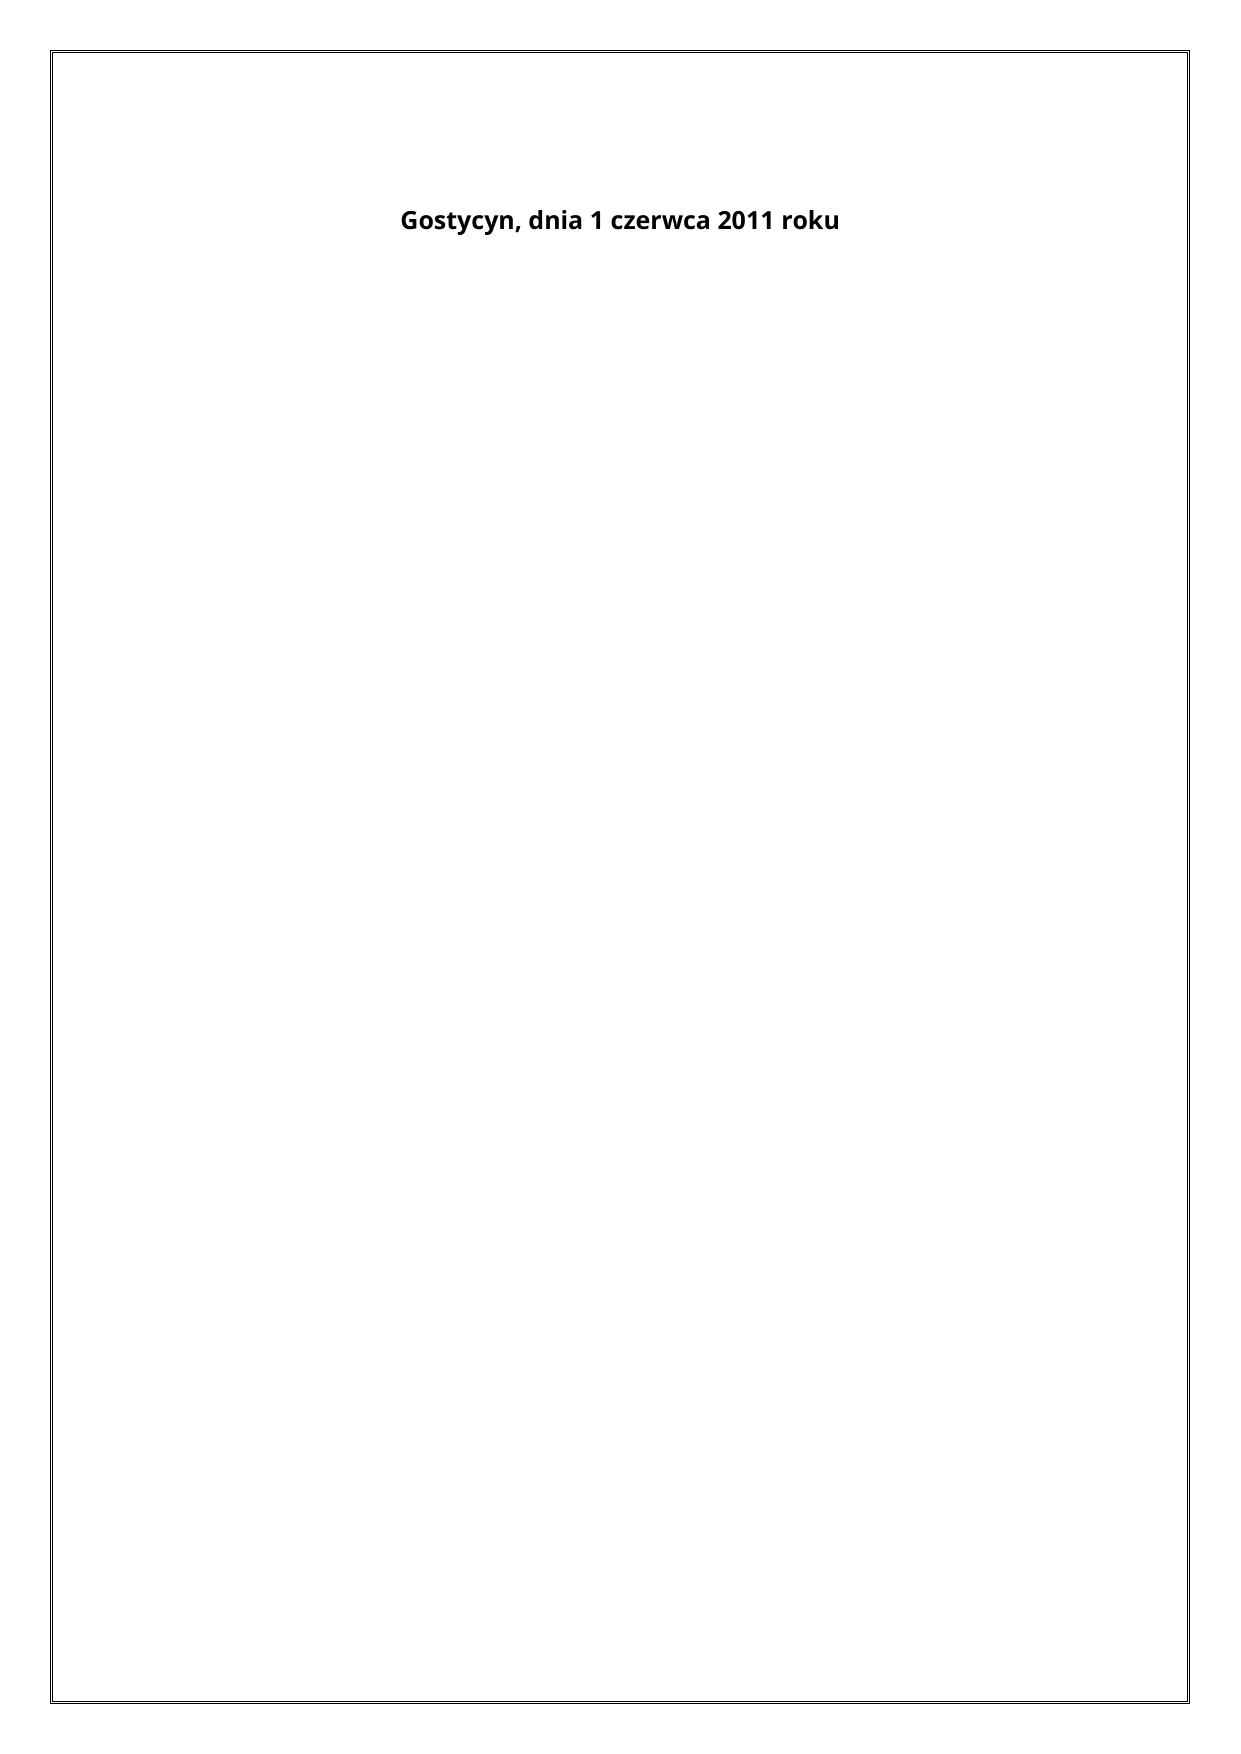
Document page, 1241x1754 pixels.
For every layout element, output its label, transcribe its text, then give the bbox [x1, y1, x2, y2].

text Gostycyn, dnia 1 czerwca 2011 roku [148, 202, 1093, 237]
